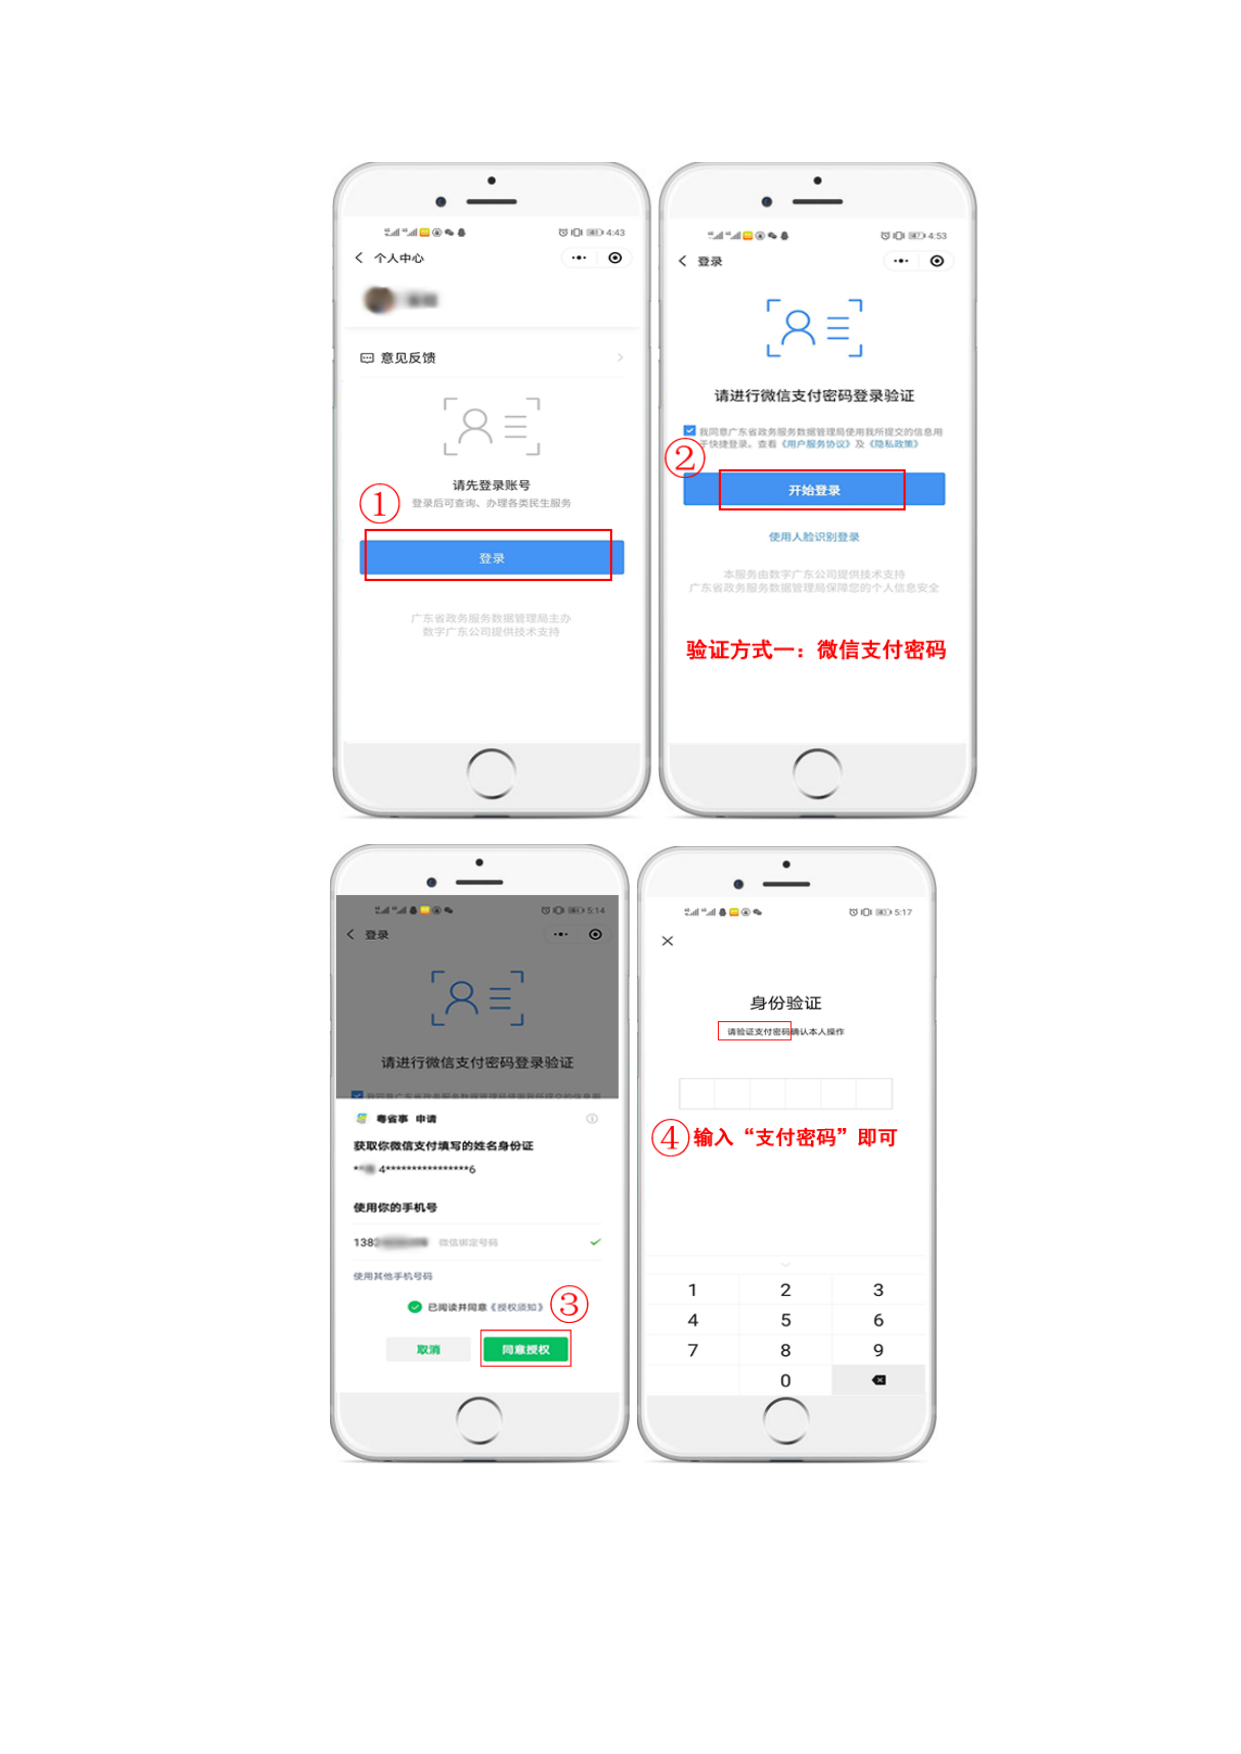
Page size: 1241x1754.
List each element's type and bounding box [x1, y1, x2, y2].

picture [332, 162, 985, 821]
picture [329, 844, 944, 1465]
